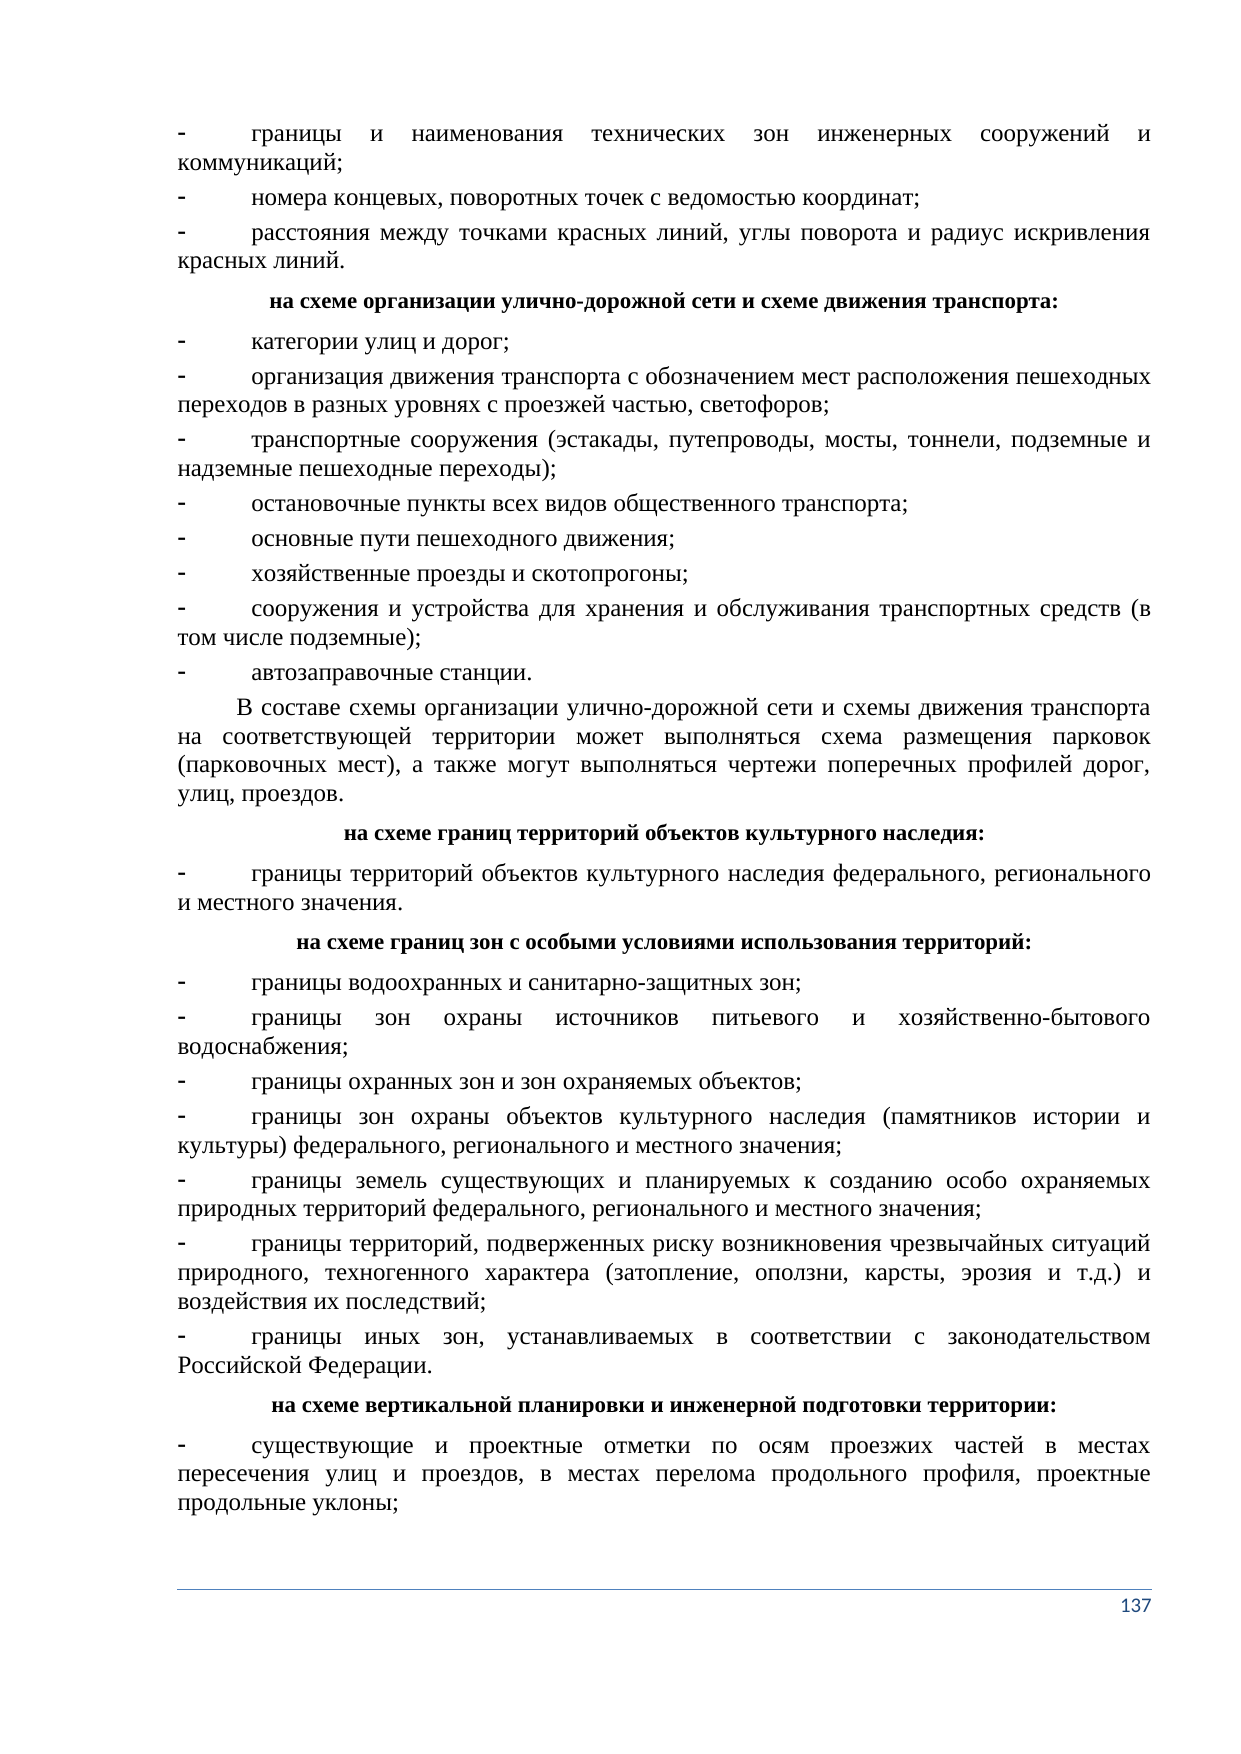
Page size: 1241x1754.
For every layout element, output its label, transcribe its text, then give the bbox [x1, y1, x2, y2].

list границы земель существующих и планируемых к созданию особо охраняемых природных территорий федерального, регионального и местного значения; [177, 1165, 1152, 1222]
list границы зон охраны источников питьевого и хозяйственно-бытового водоснабжения; [177, 1002, 1152, 1060]
list транспортные сооружения (эстакады, путепроводы, мосты, тоннели, подземные и надземные пешеходные переходы); [177, 424, 1152, 482]
list границы иных зон, устанавливаемых в соответствии с законодательством Российской Федерации. [177, 1321, 1152, 1378]
list границы водоохранных и санитарно-защитных зон; [177, 967, 1152, 996]
text В составе схемы организации улично-дорожной сети и схемы движения транспорта на соответствующей территории может выполняться схема размещения парковок (парковочных мест), а также могут выполняться чертежи поперечных профилей дорог, улиц, проездов. [177, 692, 1152, 807]
list существующие и проектные отметки по осям проезжих частей в местах пересечения улиц и проездов, в местах перелома продольного профиля, проектные продольные уклоны; [177, 1430, 1152, 1516]
list хозяйственные проезды и скотопрогоны; [177, 558, 1152, 587]
list границы охранных зон и зон охраняемых объектов; [177, 1066, 1152, 1095]
list категории улиц и дорог; [177, 326, 1152, 354]
list организация движения транспорта с обозначением мест расположения пешеходных переходов в разных уровнях с проезжей частью, светофоров; [177, 361, 1152, 418]
list границы территорий, подверженных риску возникновения чрезвычайных ситуаций природного, техногенного характера (затопление, оползни, карсты, эрозия и т.д.) и воздействия их последствий; [177, 1228, 1152, 1315]
list автозаправочные станции. [177, 657, 1152, 686]
text на схеме вертикальной планировки и инженерной подготовки территории: [177, 1391, 1152, 1417]
list основные пути пешеходного движения; [177, 523, 1152, 552]
list номера концевых, поворотных точек с ведомостью координат; [177, 182, 1152, 211]
list расстояния между точками красных линий, углы поворота и радиус искривления красных линий. [177, 217, 1152, 274]
list сооружения и устройства для хранения и обслуживания транспортных средств (в том числе подземные); [177, 593, 1152, 651]
list остановочные пункты всех видов общественного транспорта; [177, 488, 1152, 517]
list границы территорий объектов культурного наследия федерального, регионального и местного значения. [177, 858, 1152, 916]
text на схеме организации улично-дорожной сети и схеме движения транспорта: [177, 287, 1152, 313]
list границы и наименования технических зон инженерных сооружений и коммуникаций; [177, 118, 1152, 176]
list границы зон охраны объектов культурного наследия (памятников истории и культуры) федерального, регионального и местного значения; [177, 1101, 1152, 1158]
text на схеме границ зон с особыми условиями использования территорий: [177, 928, 1152, 955]
text на схеме границ территорий объектов культурного наследия: [177, 819, 1152, 846]
